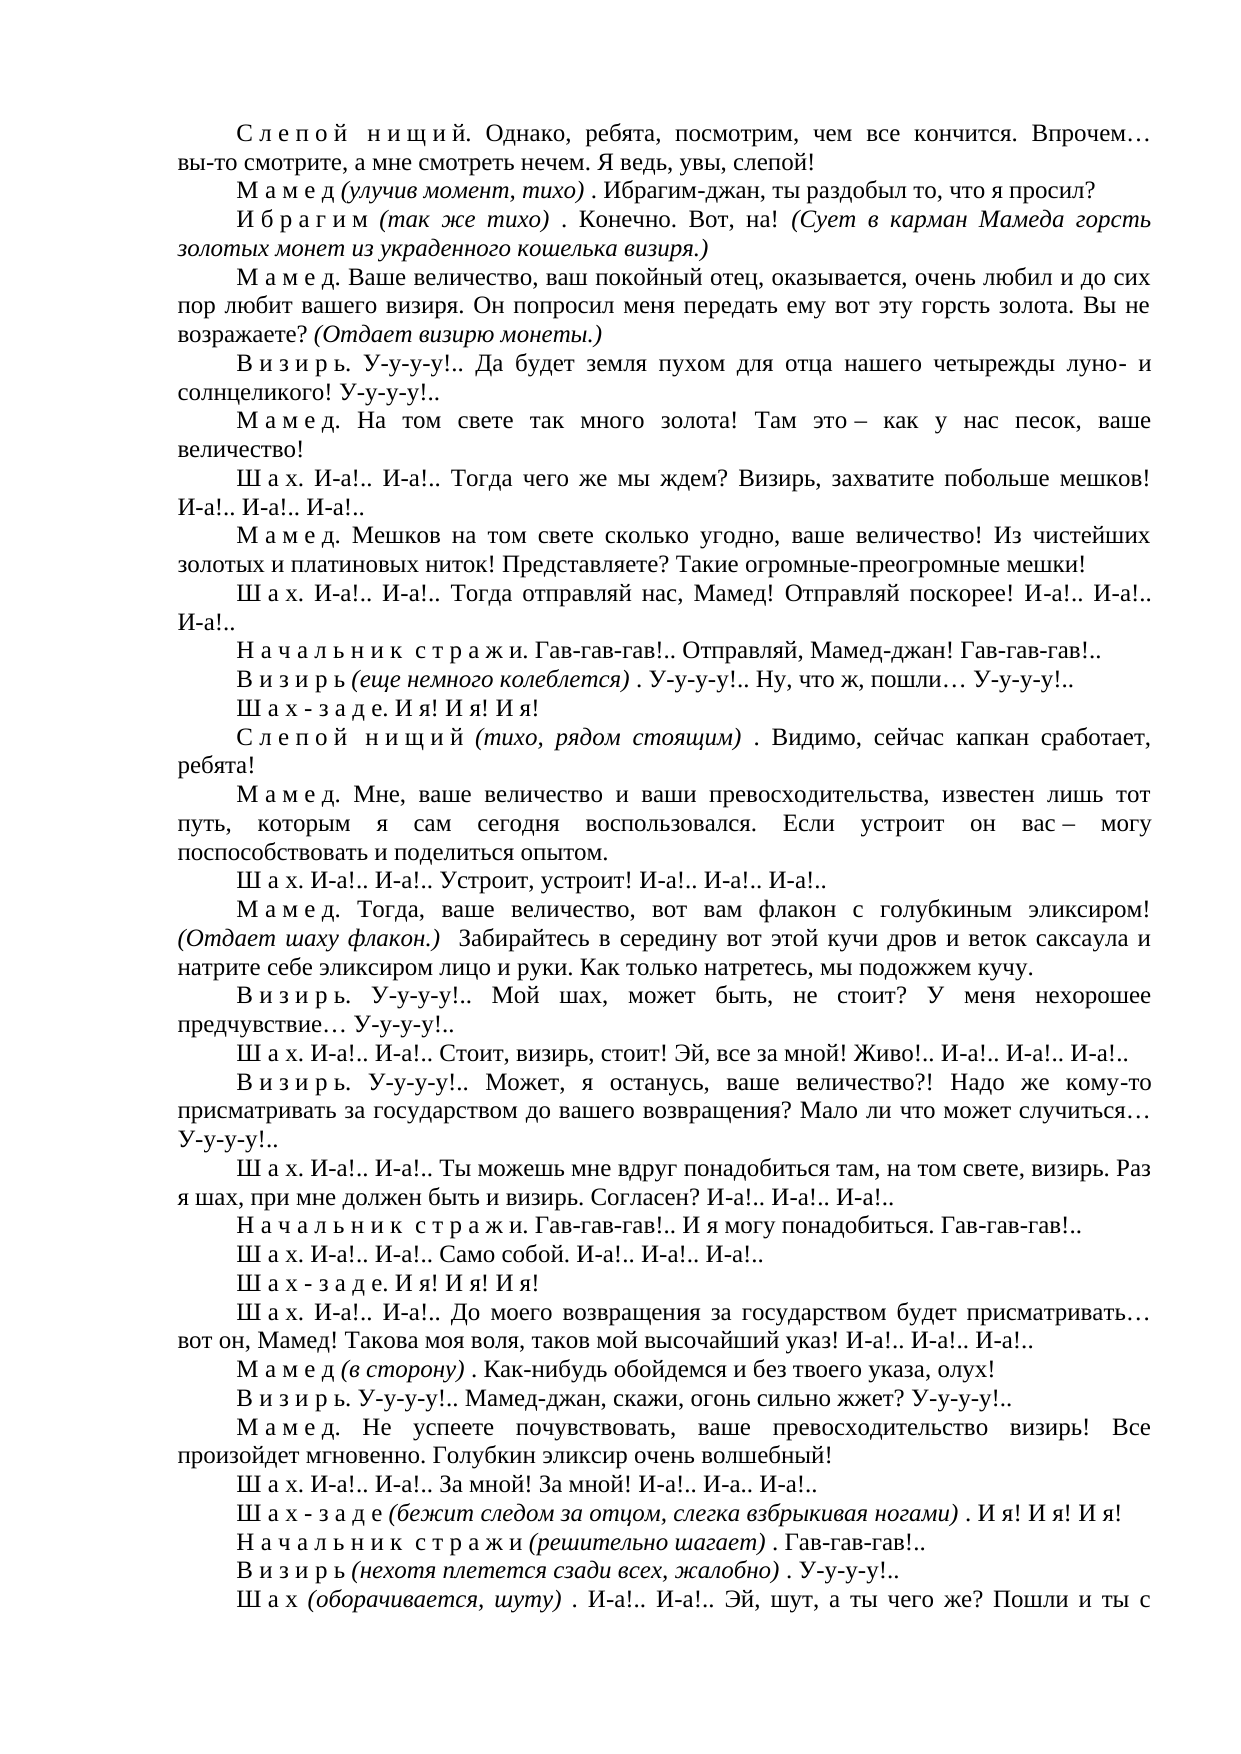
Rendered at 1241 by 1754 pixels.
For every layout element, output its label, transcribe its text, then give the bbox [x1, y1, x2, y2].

text Ш а х. И-а!.. И-а!.. До моего возвращения за государством будет присматривать… вот он, Мамед! Такова моя воля, таков мой высочайший указ! И-а!.. И-а!.. И-а!.. [177, 1297, 1152, 1354]
text В и з и р ь. У-у-у-у!.. Мамед-джан, скажи, огонь сильно жжет? У-у-у-у!.. [177, 1383, 1152, 1412]
text М а м е д. Ваше величество, ваш покойный отец, оказывается, очень любил и до сих пор любит вашего визиря. Он попросил меня передать ему вот эту горсть золота. Вы не возражаете? (Отдает визирю монеты.) [177, 262, 1152, 348]
text Н а ч а л ь н и к с т р а ж и. Гав-гав-гав!.. И я могу понадобиться. Гав-гав-гав!.. [177, 1211, 1152, 1239]
text В и з и р ь (еще немного колеблется) . У-у-у-у!.. Ну, что ж, пошли… У-у-у-у!.. [177, 664, 1152, 693]
text М а м е д. На том свете так много золота! Там это – как у нас песок, ваше величество! [177, 406, 1152, 463]
text Ш а х. И-а!.. И-а!.. Ты можешь мне вдруг понадобиться там, на том свете, визирь. Раз я шах, при мне должен быть и визирь. Согласен? И-а!.. И-а!.. И-а!.. [177, 1153, 1152, 1211]
text В и з и р ь. У-у-у-у!.. Да будет земля пухом для отца нашего четырежды луно- и солнцеликого! У-у-у-у!.. [177, 348, 1152, 406]
text Ш а х. И-а!.. И-а!.. Само собой. И-а!.. И-а!.. И-а!.. [177, 1239, 1152, 1268]
text Ш а х - з а д е. И я! И я! И я! [177, 1268, 1152, 1297]
text Ш а х. И-а!.. И-а!.. Стоит, визирь, стоит! Эй, все за мной! Живо!.. И-а!.. И-а!.. И-а!.. [177, 1038, 1152, 1067]
text В и з и р ь (нехотя плетется сзади всех, жалобно) . У-у-у-у!.. [177, 1556, 1152, 1584]
text Ш а х. И-а!.. И-а!.. Тогда чего же мы ждем? Визирь, захватите побольше мешков! И-а!.. И-а!.. И-а!.. [177, 463, 1152, 521]
text Н а ч а л ь н и к с т р а ж и. Гав-гав-гав!.. Отправляй, Мамед-джан! Гав-гав-гав!.. [177, 636, 1152, 664]
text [177, 1584, 1152, 1613]
text Н а ч а л ь н и к с т р а ж и (решительно шагает) . Гав-гав-гав!.. [177, 1527, 1152, 1556]
text М а м е д. Мне, ваше величество и ваши превосходительства, известен лишь тот путь, которым я сам сегодня воспользовался. Если устроит он вас – могу поспособствовать и поделиться опытом. [177, 779, 1152, 866]
text Ш а х. И-а!.. И-а!.. Устроит, устроит! И-а!.. И-а!.. И-а!.. [177, 866, 1152, 894]
text В и з и р ь. У-у-у-у!.. Может, я останусь, ваше величество?! Надо же кому-то присматривать за государством до вашего возвращения? Мало ли что может случиться… У-у-у-у!.. [177, 1067, 1152, 1153]
text М а м е д (в сторону) . Как-нибудь обойдемся и без твоего указа, олух! [177, 1354, 1152, 1383]
text М а м е д. Тогда, ваше величество, вот вам флакон с голубкиным эликсиром! (Отдает шаху флакон.) Забирайтесь в середину вот этой кучи дров и веток саксаула и натрите себе эликсиром лицо и руки. Как только натретесь, мы подожжем кучу. [177, 894, 1152, 981]
text Ш а х. И-а!.. И-а!.. Тогда отправляй нас, Мамед! Отправляй поскорее! И-а!.. И-а!.. И-а!.. [177, 578, 1152, 636]
text Ш а х. И-а!.. И-а!.. За мной! За мной! И-а!.. И-а.. И-а!.. [177, 1469, 1152, 1498]
text М а м е д. Мешков на том свете сколько угодно, ваше величество! Из чистейших золотых и платиновых ниток! Представляете? Такие огромные-преогромные мешки! [177, 521, 1152, 578]
text М а м е д. Не успеете почувствовать, ваше превосходительство визирь! Все произойдет мгновенно. Голубкин эликсир очень волшебный! [177, 1412, 1152, 1469]
text И б р а г и м (так же тихо) . Конечно. Вот, на! (Сует в карман Мамеда горсть золотых монет из украденного кошелька визиря.) [177, 204, 1152, 262]
text С л е п о й н и щ и й. Однако, ребята, посмотрим, чем все кончится. Впрочем… вы-то смотрите, а мне смотреть нечем. Я ведь, увы, слепой! [177, 118, 1152, 176]
text В и з и р ь. У-у-у-у!.. Мой шах, может быть, не стоит? У меня нехорошее предчувствие… У-у-у-у!.. [177, 981, 1152, 1038]
text С л е п о й н и щ и й (тихо, рядом стоящим) . Видимо, сейчас капкан сработает, ребята! [177, 722, 1152, 779]
text Ш а х - з а д е. И я! И я! И я! [177, 693, 1152, 722]
text М а м е д (улучив момент, тихо) . Ибрагим-джан, ты раздобыл то, что я просил? [177, 176, 1152, 204]
text Ш а х - з а д е (бежит следом за отцом, слегка взбрыкивая ногами) . И я! И я! И я! [177, 1498, 1152, 1527]
